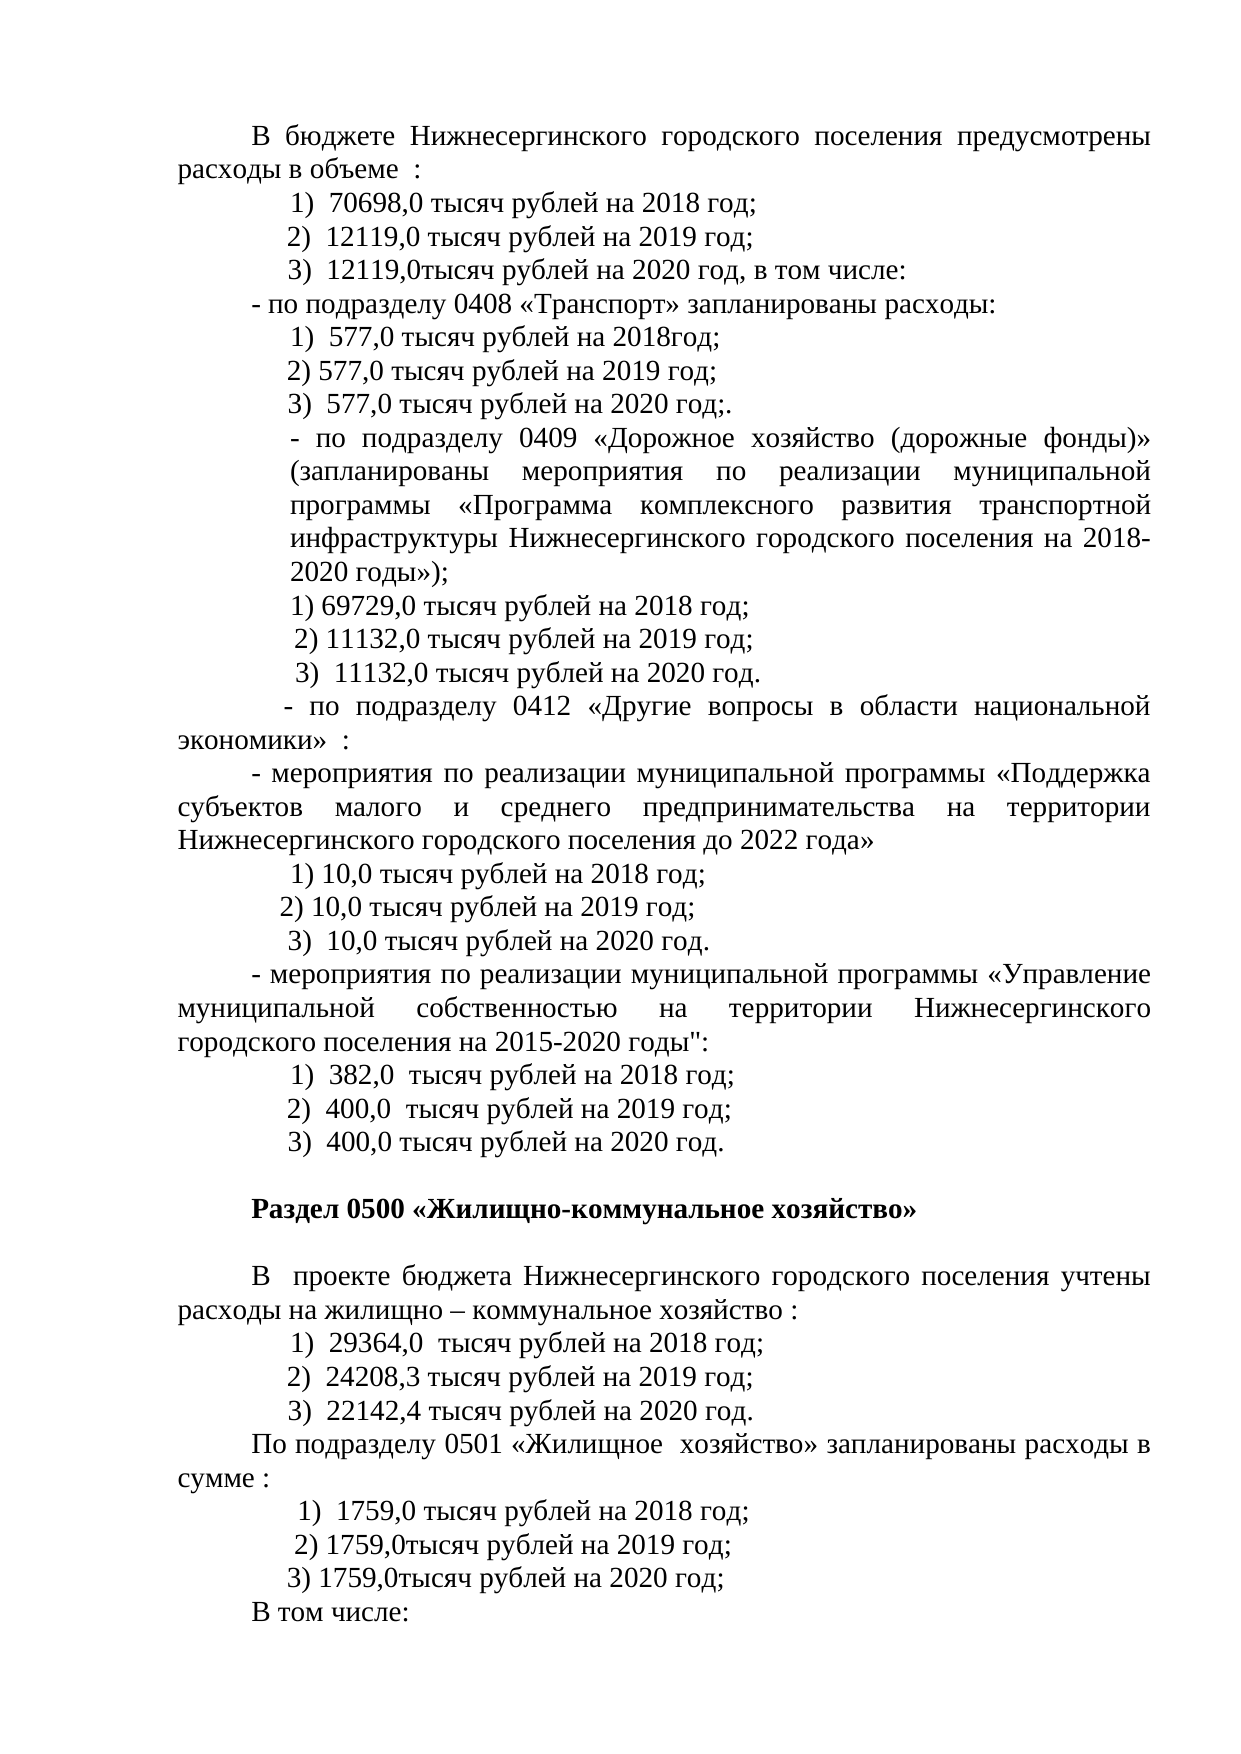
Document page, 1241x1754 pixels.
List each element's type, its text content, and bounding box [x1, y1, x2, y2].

text 2) 11132,0 тысяч рублей на 2019 год; [177, 621, 1152, 655]
text - мероприятия по реализации муниципальной программы «Управление муниципальной собственностью на территории Нижнесергинского городского поселения на 2015-2020 годы": [177, 957, 1152, 1057]
text 1) 10,0 тысяч рублей на 2018 год; [290, 856, 1152, 889]
text По подразделу 0501 «Жилищное хозяйство» запланированы расходы в сумме : [177, 1426, 1152, 1493]
text 3) 1759,0тысяч рублей на 2020 год; [177, 1560, 1152, 1594]
text - по подразделу 0409 «Дорожное хозяйство (дорожные фонды)» (запланированы мероприятия по реализации муниципальной программы «Программа комплексного развития транспортной инфраструктуры Нижнесергинского городского поселения на 2018-2020 годы»); [290, 420, 1152, 588]
text - мероприятия по реализации муниципальной программы «Поддержка субъектов малого и среднего предпринимательства на территории Нижнесергинского городского поселения до 2022 года» [177, 755, 1152, 856]
text 2) 400,0 тысяч рублей на 2019 год; [177, 1091, 1152, 1124]
text 2) 12119,0 тысяч рублей на 2019 год; [177, 219, 1152, 252]
text 3) 11132,0 тысяч рублей на 2020 год. [177, 655, 1152, 688]
text - по подразделу 0412 «Другие вопросы в области национальной экономики» : [177, 688, 1152, 755]
text 1) 29364,0 тысяч рублей на 2018 год; [290, 1326, 1152, 1359]
text 1) 1759,0 тысяч рублей на 2018 год; [290, 1493, 1152, 1527]
text 2) 24208,3 тысяч рублей на 2019 год; [177, 1359, 1152, 1393]
text В том числе: [177, 1594, 1152, 1627]
text 1) 69729,0 тысяч рублей на 2018 год; [290, 588, 1152, 621]
text 3) 10,0 тысяч рублей на 2020 год. [177, 923, 1152, 957]
text В проекте бюджета Нижнесергинского городского поселения учтены расходы на жилищно – коммунальное хозяйство : [177, 1258, 1152, 1326]
text 1) 577,0 тысяч рублей на 2018год; [290, 319, 1152, 353]
text 2) 577,0 тысяч рублей на 2019 год; [177, 353, 1152, 386]
text 2) 10,0 тысяч рублей на 2019 год; [177, 889, 1152, 923]
text 3) 22142,4 тысяч рублей на 2020 год. [177, 1393, 1152, 1426]
text 3) 12119,0тысяч рублей на 2020 год, в том числе: [177, 252, 1152, 286]
text 3) 400,0 тысяч рублей на 2020 год. [177, 1124, 1152, 1158]
text Раздел 0500 «Жилищно-коммунальное хозяйство» [177, 1191, 1152, 1225]
text 2) 1759,0тысяч рублей на 2019 год; [177, 1527, 1152, 1560]
text 1) 382,0 тысяч рублей на 2018 год; [290, 1057, 1152, 1091]
text В бюджете Нижнесергинского городского поселения предусмотрены расходы в объеме : [177, 118, 1152, 185]
text - по подразделу 0408 «Транспорт» запланированы расходы: [177, 286, 1152, 319]
text 1) 70698,0 тысяч рублей на 2018 год; [290, 185, 1152, 219]
text 3) 577,0 тысяч рублей на 2020 год;. [177, 386, 1152, 420]
